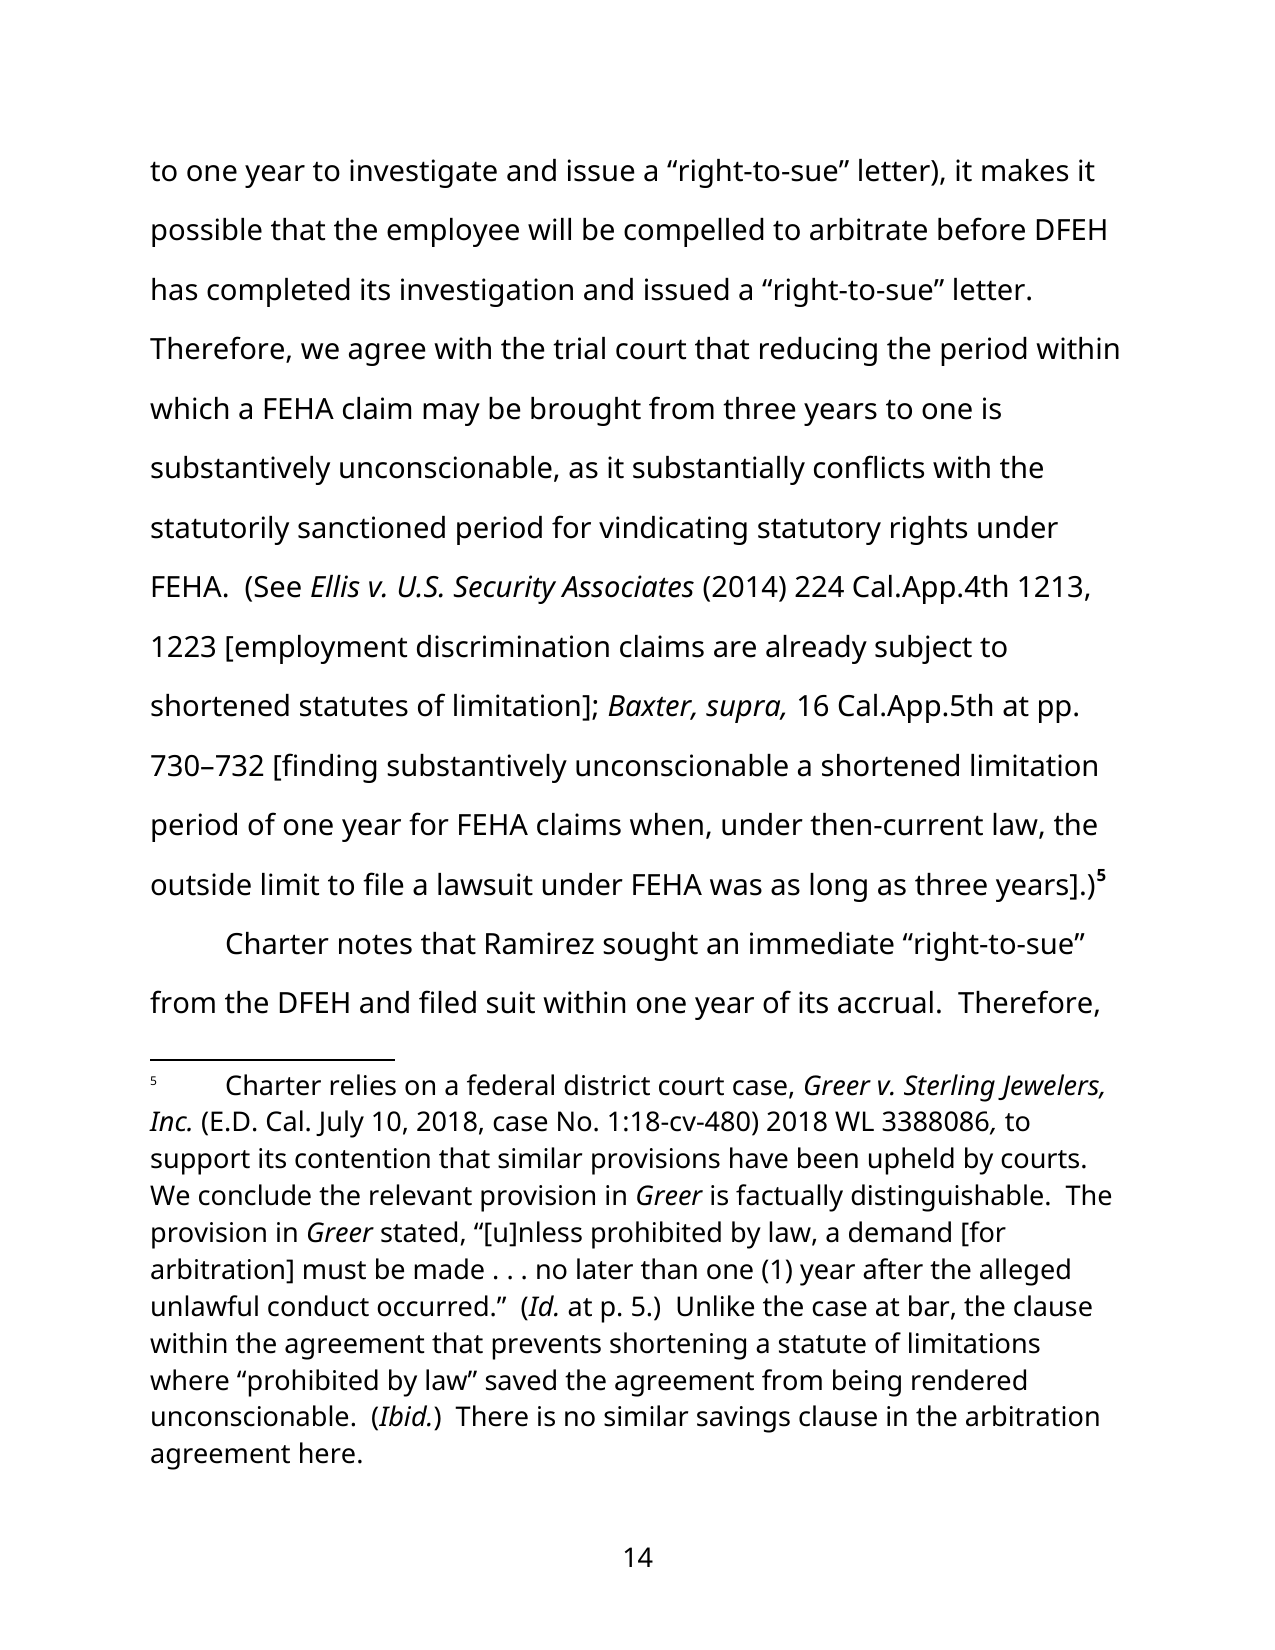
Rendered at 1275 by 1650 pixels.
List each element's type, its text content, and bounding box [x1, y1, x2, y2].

text The practical effect of the arbitration agreement is therefore twofold: it cuts the period that would otherwise apply to file a FEHA action in court by as much as two years, and (given that DFEH has up to one year to investigate and issue a “right-to-sue” letter), it makes it possible that the employee will be compelled to arbitrate before DFEH has completed its investigation and issued a “right-to-sue” letter. Therefore, we agree with the trial court that reducing the period within which a FEHA claim may be brought from three years to one is substantively unconscionable, as it substantially conflicts with the statutorily sanctioned period for vindicating statutory rights under FEHA. (See Ellis v. U.S. Security Associates (2014) 224 Cal.App.4th 1213, 1223 [employment discrimination claims are already subject to shortened statutes of limitation]; Baxter, supra, 16 Cal.App.5th at pp. 730–732 [finding substantively unconscionable a shortened limitation period of one year for FEHA claims when, under then-current law, the outside limit to file a lawsuit under FEHA was as long as three years].) [150, 150, 1125, 903]
text Charter notes that Ramirez sought an immediate “right-to-sue” from the DFEH and filed suit within one year of its accrual. Therefore, Charter contends that Ramirez was not forced to forfeit her right to a DFEH investigation because of the arbitration agreement. How Ramirez chose to enforce her claims does not affect the unconscionability analysis, which generally looks to an agreement “at the time it was made.” (See Civ. Code, § 1670.5, subd. (a).) Furthermore, “protections under FEHA are for the benefit of the entire public, not just [a particular employee]. Thus, a mandatory arbitration provision required as part of an employment relationship cannot waive the statutory rights. [Citation.]” (Wherry v. Award, Inc. (2011) 192 Cal.App.4th 1242, 1249; see also Armendariz, supra, 24 Cal.4th at p. 101 [“it is evident that an arbitration agreement cannot be made to serve as a vehicle for the waiver of statutory rights created by the FEHA”].) [150, 923, 1125, 1022]
